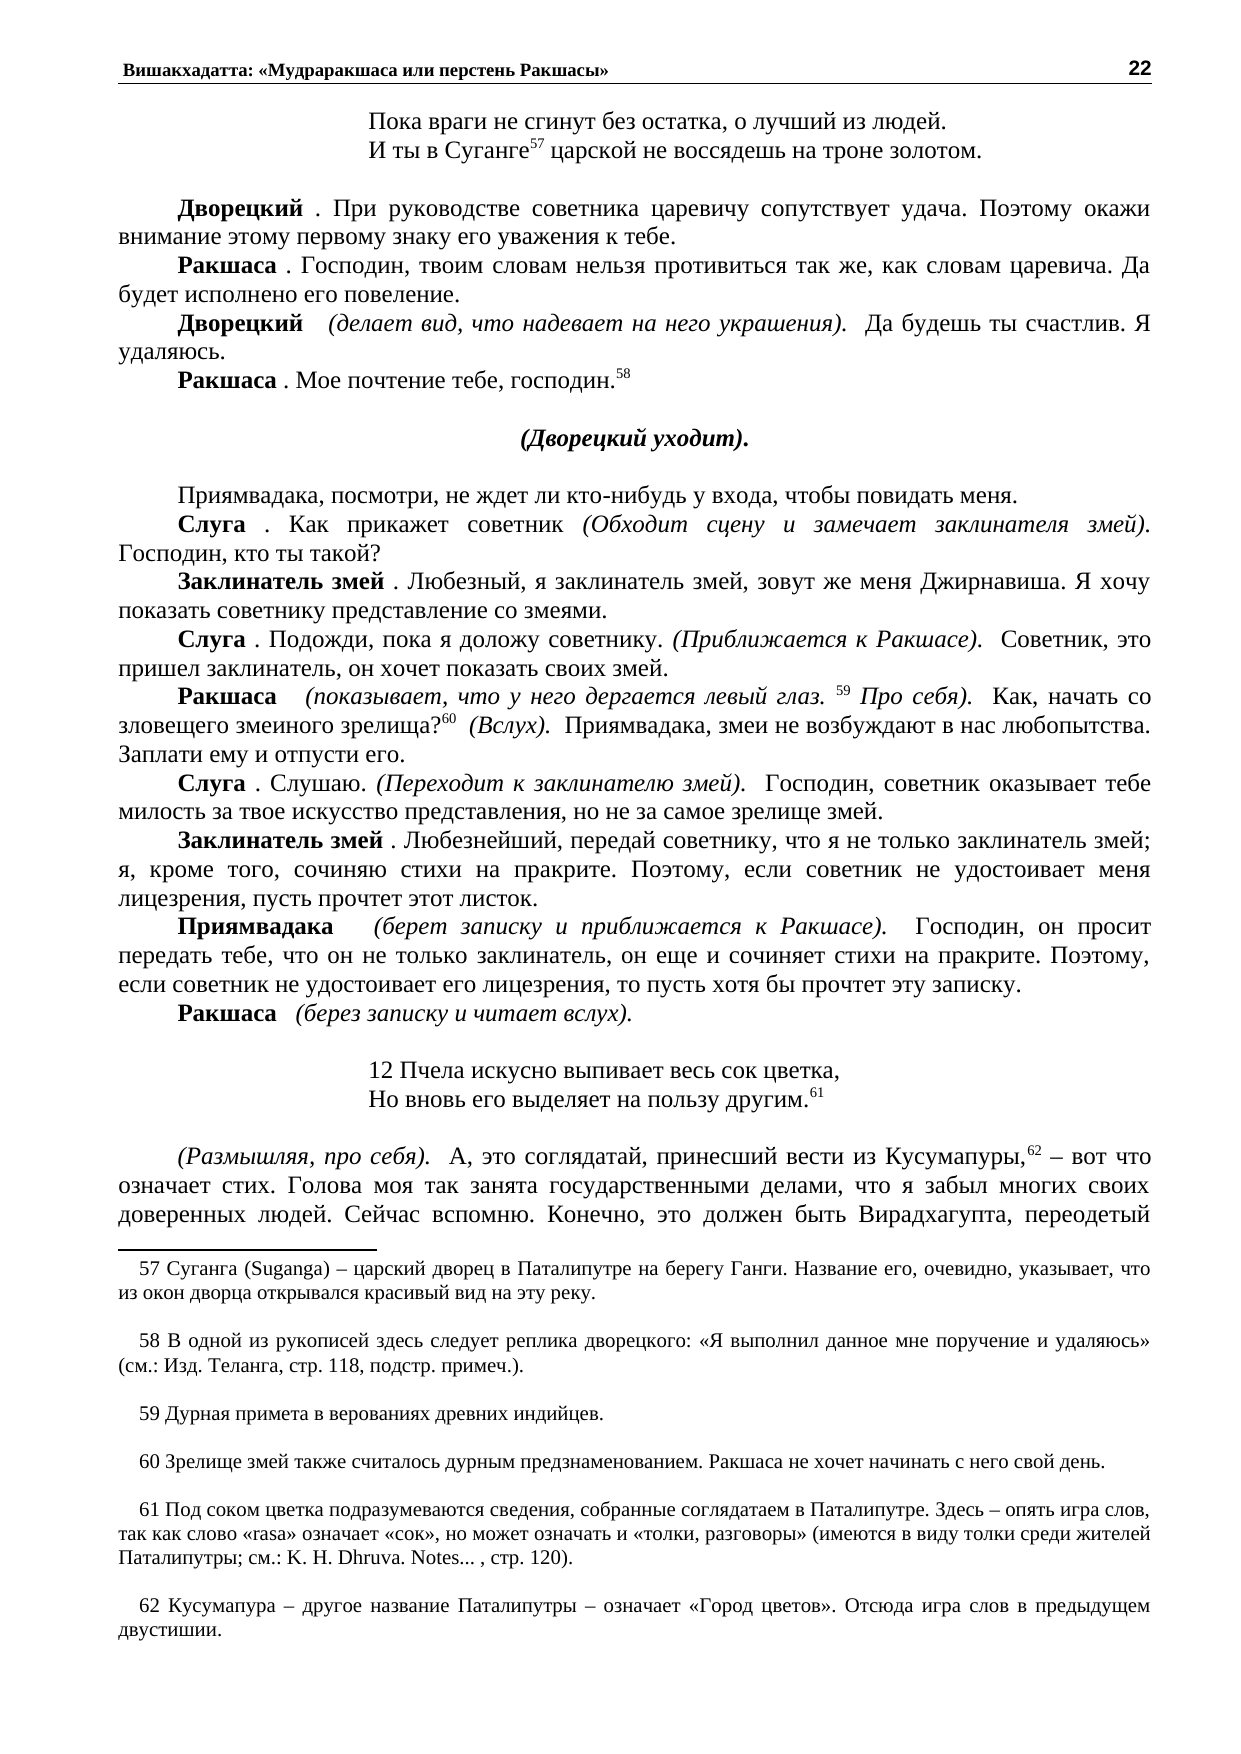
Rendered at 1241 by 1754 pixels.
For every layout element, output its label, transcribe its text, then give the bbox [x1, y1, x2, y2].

text Слуга . Как прикажет советник (Обходит сцену и замечает заклинателя змей). Господин, кто ты такой? [118, 509, 1152, 566]
text Ракшаса . Мое почтение тебе, господин. [118, 365, 1152, 394]
text Дворецкий (делает вид, что надевает на него украшения). Да будешь ты счастлив. Я удаляюсь. [118, 308, 1152, 365]
text Заклинатель змей . Любезный, я заклинатель змей, зовут же меня Джирнавиша. Я хочу показать советнику представление со змеями. [118, 566, 1152, 624]
text Пока враги не сгинут без остатка, о лучший из людей. [326, 106, 1089, 135]
text Дворецкий . При руководстве советника царевичу сопутствует удача. Поэтому окажи внимание этому первому знаку его уважения к тебе. [118, 193, 1152, 250]
text Ракшаса . Господин, твоим словам нельзя противиться так же, как словам царевича. Да будет исполнено его повеление. [118, 250, 1152, 308]
text Заклинатель змей . Любезнейший, передай советнику, что я не только заклинатель змей; я, кроме того, сочиняю стихи на пракрите. Поэтому, если советник не удостоивает меня лицезрения, пусть прочтет этот листок. [118, 825, 1152, 911]
subtitle (Дворецкий уходит). [118, 423, 1152, 451]
text И ты в Суганге царской не воссядешь на троне золотом. [326, 135, 1089, 164]
text Слуга . Слушаю. (Переходит к заклинателю змей). Господин, советник оказывает тебе милость за твое искусство представления, но не за самое зрелище змей. [118, 768, 1152, 825]
text Слуга . Подожди, пока я доложу советнику. (Приближается к Ракшасе). Советник, это пришел заклинатель, он хочет показать своих змей. [118, 624, 1152, 681]
text Приямвадака, посмотри, не ждет ли кто-нибудь у входа, чтобы повидать меня. [118, 480, 1152, 509]
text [118, 1141, 1152, 1228]
text Приямвадака (берет записку и приближается к Ракшасе). Господин, он просит передать тебе, что он не только заклинатель, он еще и сочиняет стихи на пракрите. Поэтому, если советник не удостоивает его лицезрения, то пусть хотя бы прочтет эту записку. [118, 911, 1152, 998]
text 12 Пчела искусно выпивает весь сок цветка, [326, 1055, 1089, 1084]
text Ракшаса (берез записку и читает вслух). [118, 998, 1152, 1026]
text Ракшаса (показывает, что у него дергается левый глаз. Про себя). Как, начать со зловещего змеиного зрелища? (Вслух). Приямвадака, змеи не возбуждают в нас любопытства. Заплати ему и отпусти его. [118, 681, 1152, 768]
text Но вновь его выделяет на пользу другим. [326, 1084, 1089, 1113]
